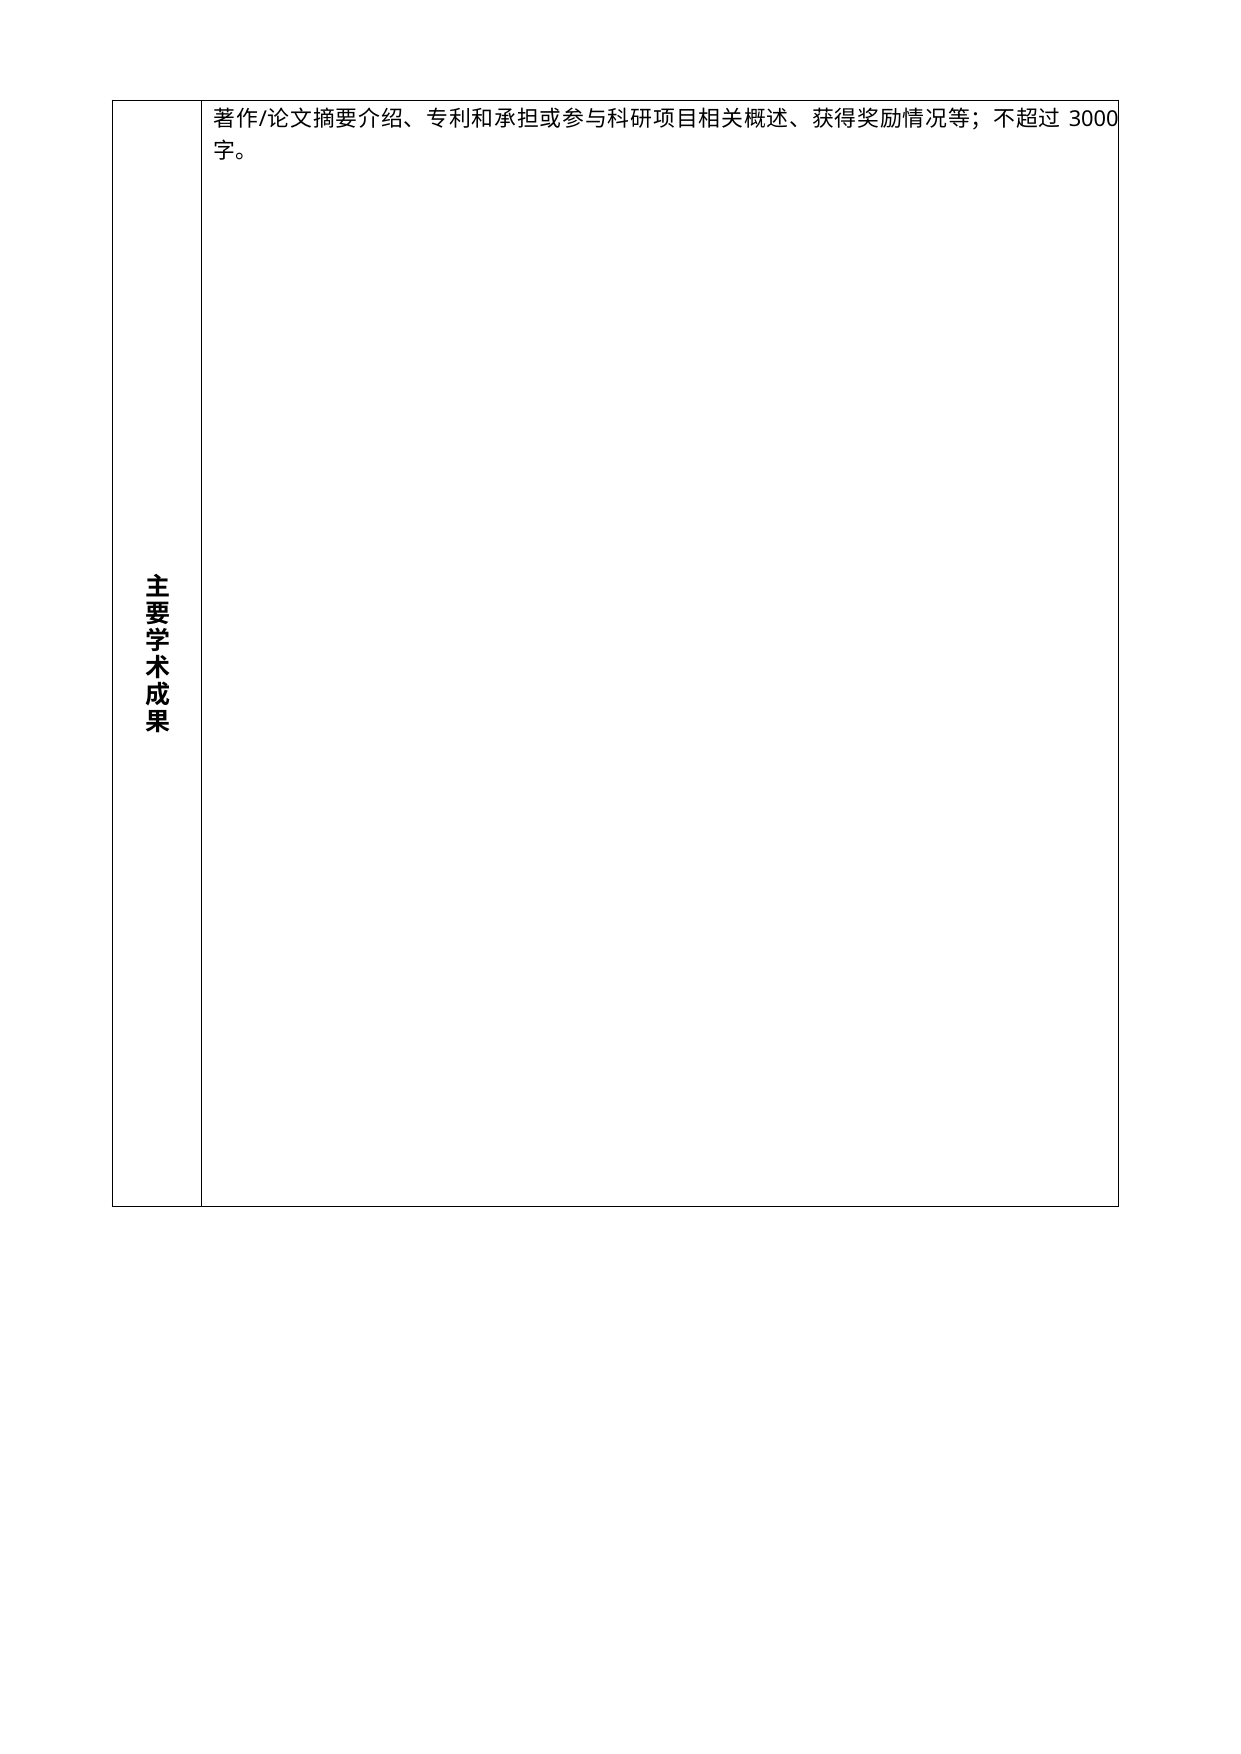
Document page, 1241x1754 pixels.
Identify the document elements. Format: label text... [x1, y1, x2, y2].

table_cell 主要学术成果 [113, 101, 201, 1206]
table_cell 著作/论文摘要介绍、专利和承担或参与科研项目相关概述、获得奖励情况等；不超过3000字。 [202, 101, 1118, 1206]
